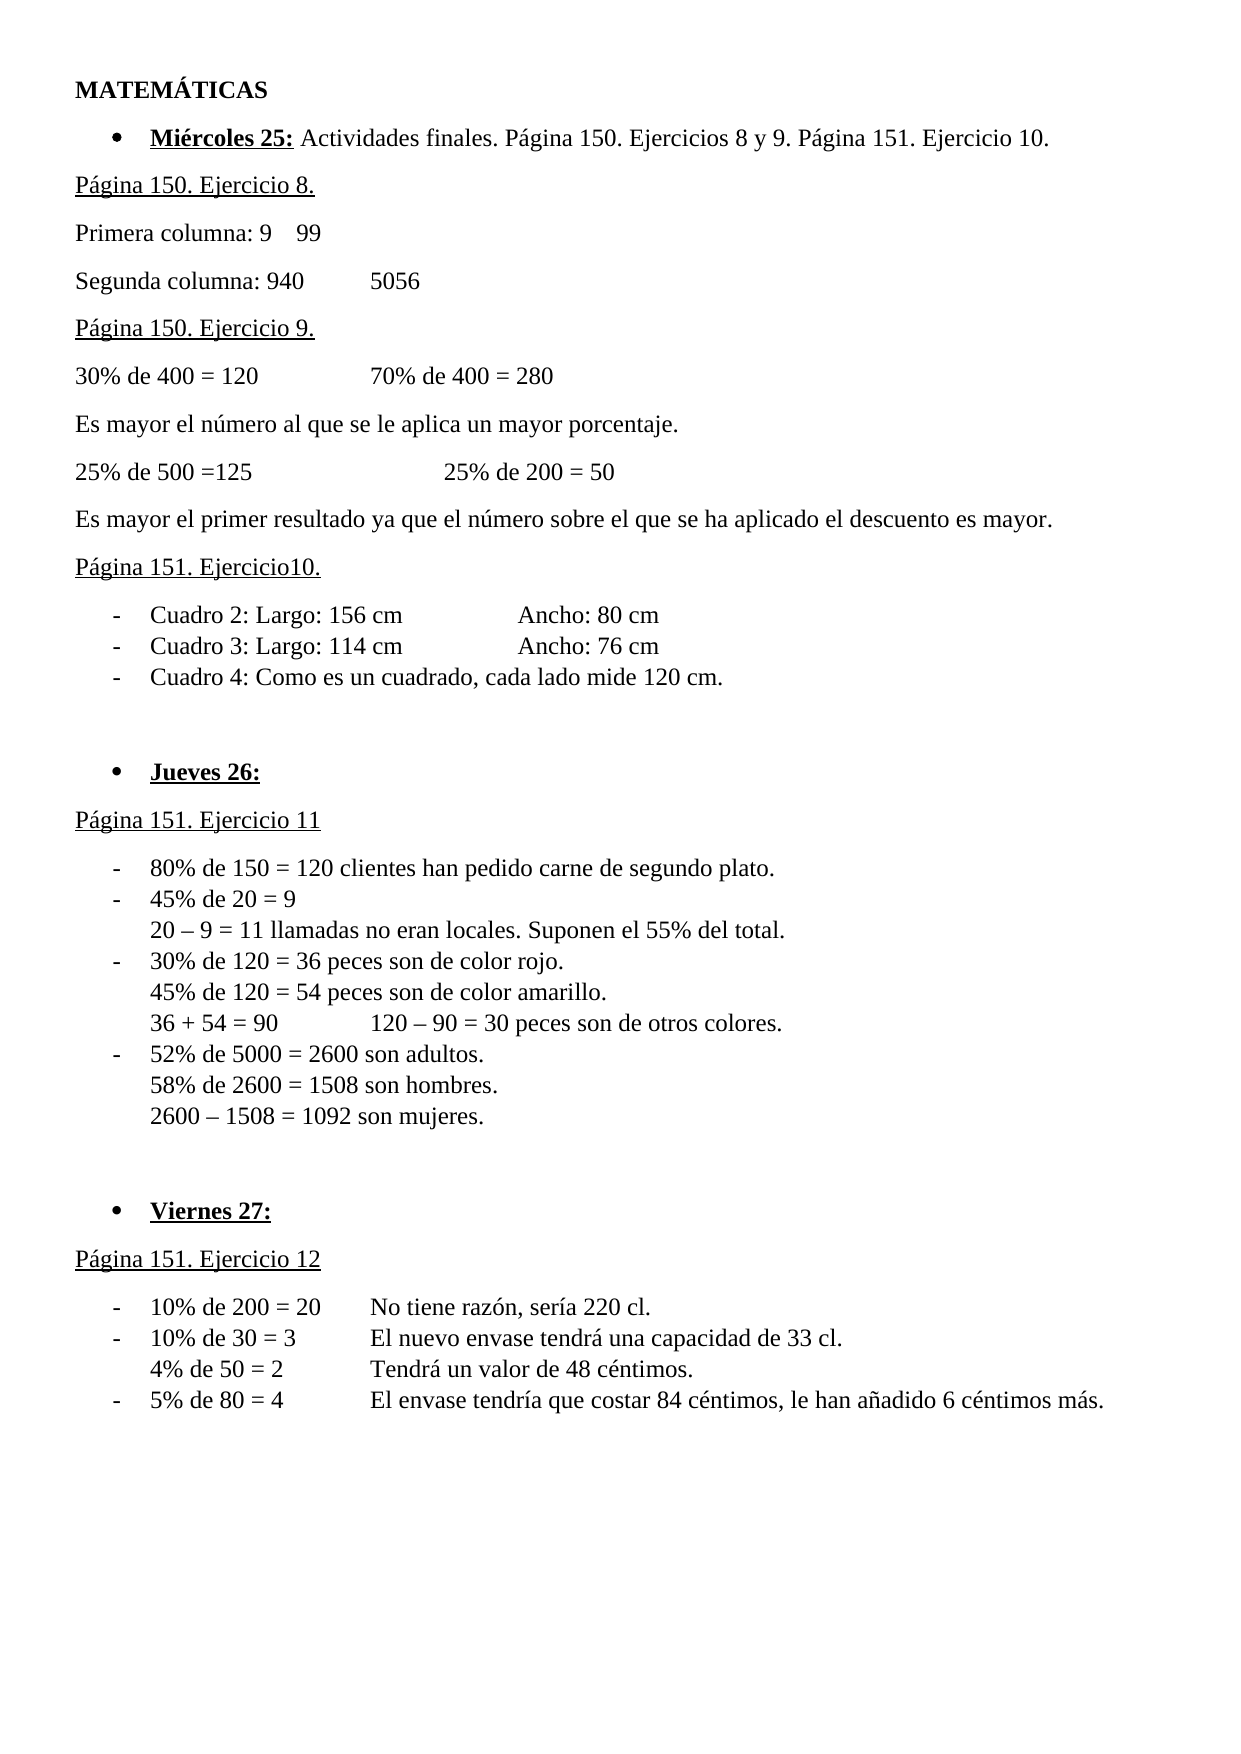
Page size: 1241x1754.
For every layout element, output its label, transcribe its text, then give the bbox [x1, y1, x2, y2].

text MATEMÁTICAS [75, 75, 1165, 104]
list 20 – 9 = 11 llamadas no eran locales. Suponen el 55% del total. [150, 915, 1165, 943]
text Página 150. Ejercicio 9. [75, 313, 1165, 342]
list 45% de 120 = 54 peces son de color amarillo. [150, 977, 1165, 1006]
list Cuadro 3: Largo: 114 cm Ancho: 76 cm [112, 631, 1165, 659]
text Página 151. Ejercicio 12 [75, 1244, 1165, 1273]
list 45% de 20 = 9 [112, 884, 1165, 912]
list 10% de 200 = 20 No tiene razón, sería 220 cl. [112, 1292, 1165, 1321]
text Página 151. Ejercicio 11 [75, 805, 1165, 834]
list Cuadro 2: Largo: 156 cm Ancho: 80 cm [112, 600, 1165, 628]
list Viernes 27: [112, 1196, 1165, 1225]
text Primera columna: 9 99 [75, 218, 1165, 247]
text Es mayor el primer resultado ya que el número sobre el que se ha aplicado el descuento es mayor. [75, 504, 1165, 533]
text Página 150. Ejercicio 8. [75, 170, 1165, 199]
list 52% de 5000 = 2600 son adultos. [112, 1039, 1165, 1068]
list 80% de 150 = 120 clientes han pedido carne de segundo plato. [112, 853, 1165, 881]
list 36 + 54 = 90 120 – 90 = 30 peces son de otros colores. [150, 1008, 1165, 1037]
text Página 151. Ejercicio10. [75, 552, 1165, 581]
list 2600 – 1508 = 1092 son mujeres. [150, 1101, 1165, 1130]
list 58% de 2600 = 1508 son hombres. [150, 1070, 1165, 1099]
list 4% de 50 = 2 Tendrá un valor de 48 céntimos. [150, 1354, 1165, 1383]
list Miércoles 25: Actividades finales. Página 150. Ejercicios 8 y 9. Página 151. Ejercicio 10. [112, 123, 1165, 151]
list Cuadro 4: Como es un cuadrado, cada lado mide 120 cm. [112, 662, 1165, 691]
list 10% de 30 = 3 El nuevo envase tendrá una capacidad de 33 cl. [112, 1323, 1165, 1352]
list 5% de 80 = 4 El envase tendría que costar 84 céntimos, le han añadido 6 céntimos más. [112, 1385, 1165, 1414]
text 30% de 400 = 120 70% de 400 = 280 [75, 361, 1165, 390]
text 25% de 500 =125 25% de 200 = 50 [75, 457, 1165, 485]
text Segunda columna: 940 5056 [75, 266, 1165, 294]
list 30% de 120 = 36 peces son de color rojo. [112, 946, 1165, 974]
list Jueves 26: [112, 757, 1165, 786]
text Es mayor el número al que se le aplica un mayor porcentaje. [75, 409, 1165, 438]
